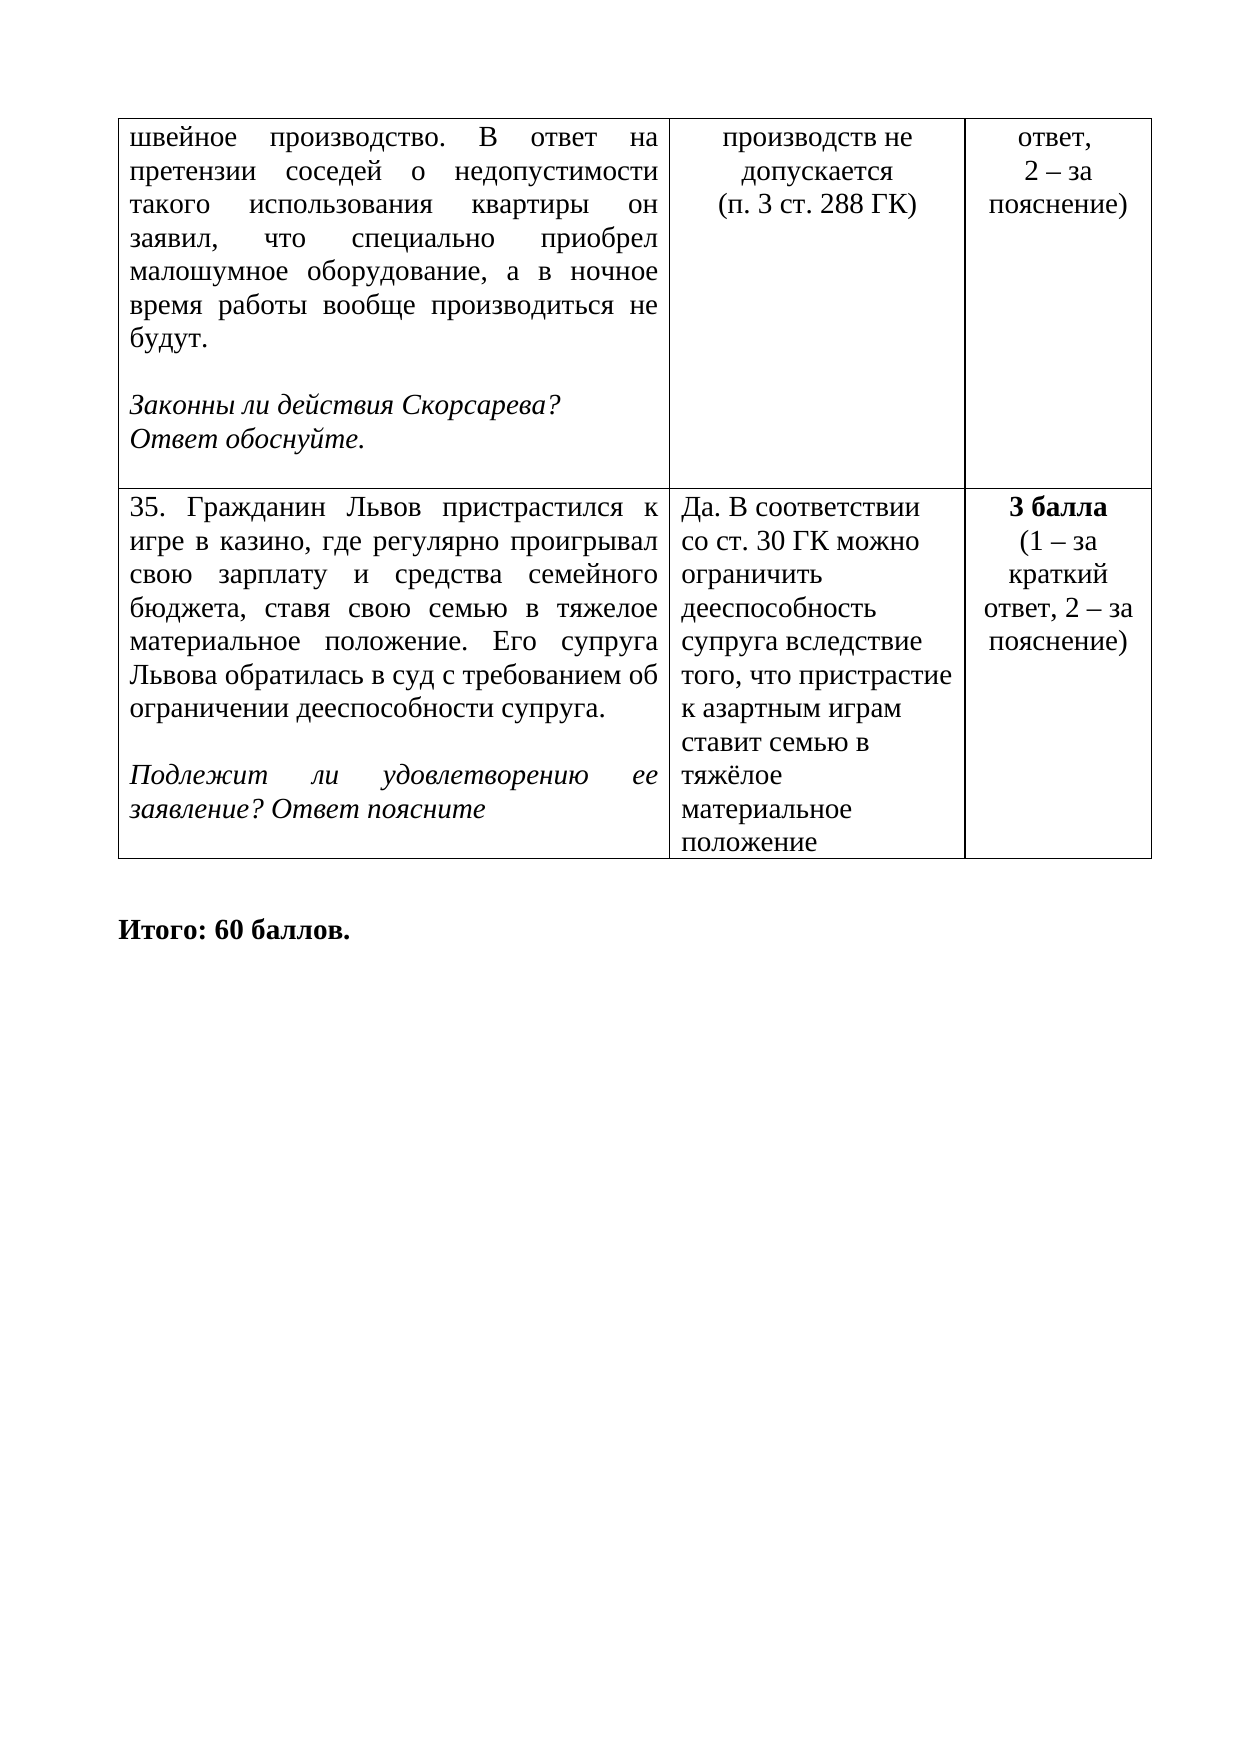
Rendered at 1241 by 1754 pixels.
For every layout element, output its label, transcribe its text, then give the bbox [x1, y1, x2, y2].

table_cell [966, 119, 1151, 488]
table_cell 35. Гражданин Львов пристрастился к игре в казино, где регулярно проигрывал свою зарплату и средства семейного бюджета, ставя свою семью в тяжелое материальное положение. Его супруга Львова обратилась в суд с требованием об ограничении дееспособности супруга. Подлежит ли удовлетворению ее заявление? Ответ поясните [119, 489, 669, 858]
table_cell Да. В соответствии со ст. 30 ГК можно ограничить дееспособность супруга вследствие того, что пристрастие к азартным играм ставит семью в тяжёлое материальное положение [670, 489, 964, 858]
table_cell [670, 119, 964, 488]
table_cell 3 балла (1 – за краткий ответ, 2 – за пояснение) [966, 489, 1151, 858]
text Итого: 60 баллов. [118, 912, 1152, 946]
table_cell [119, 119, 669, 488]
